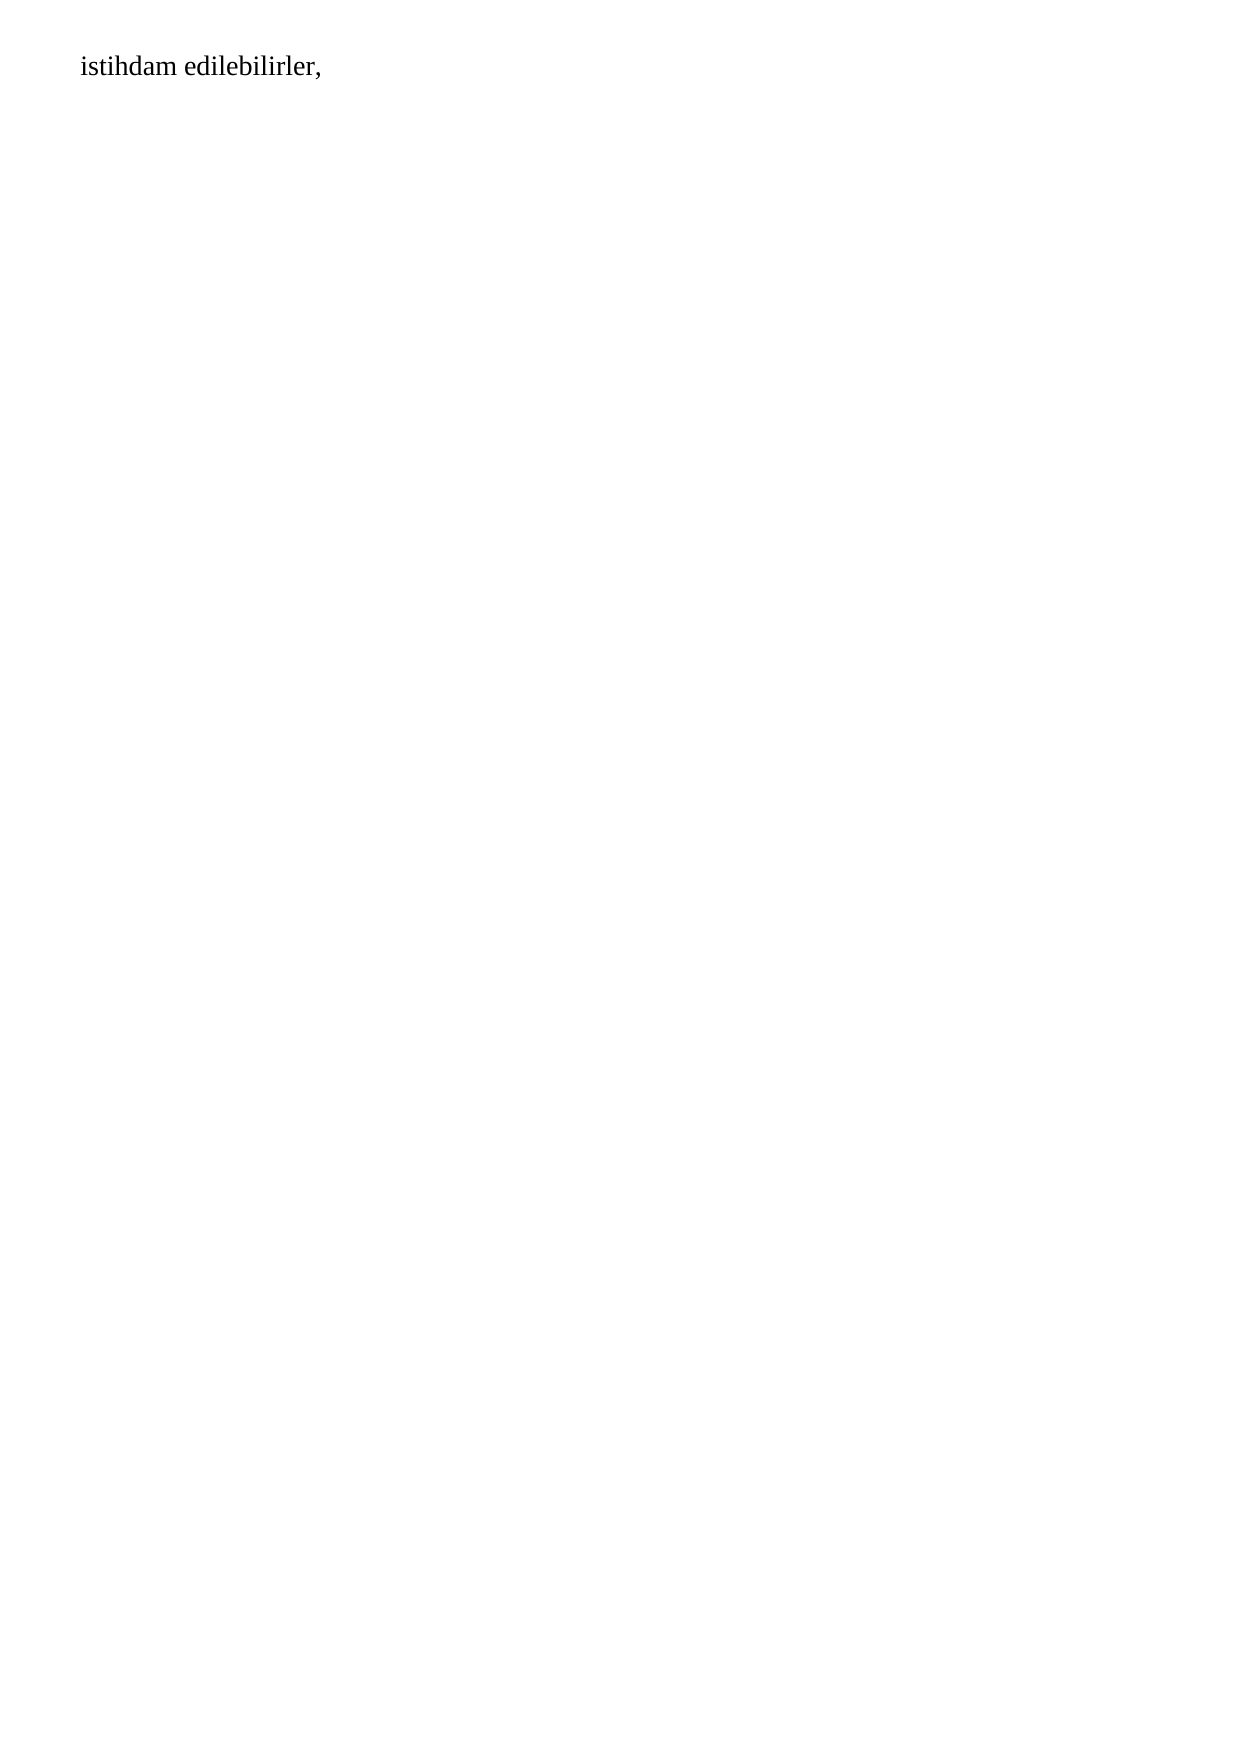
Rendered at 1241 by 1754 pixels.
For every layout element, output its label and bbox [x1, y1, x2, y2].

text [80, 52, 1160, 82]
